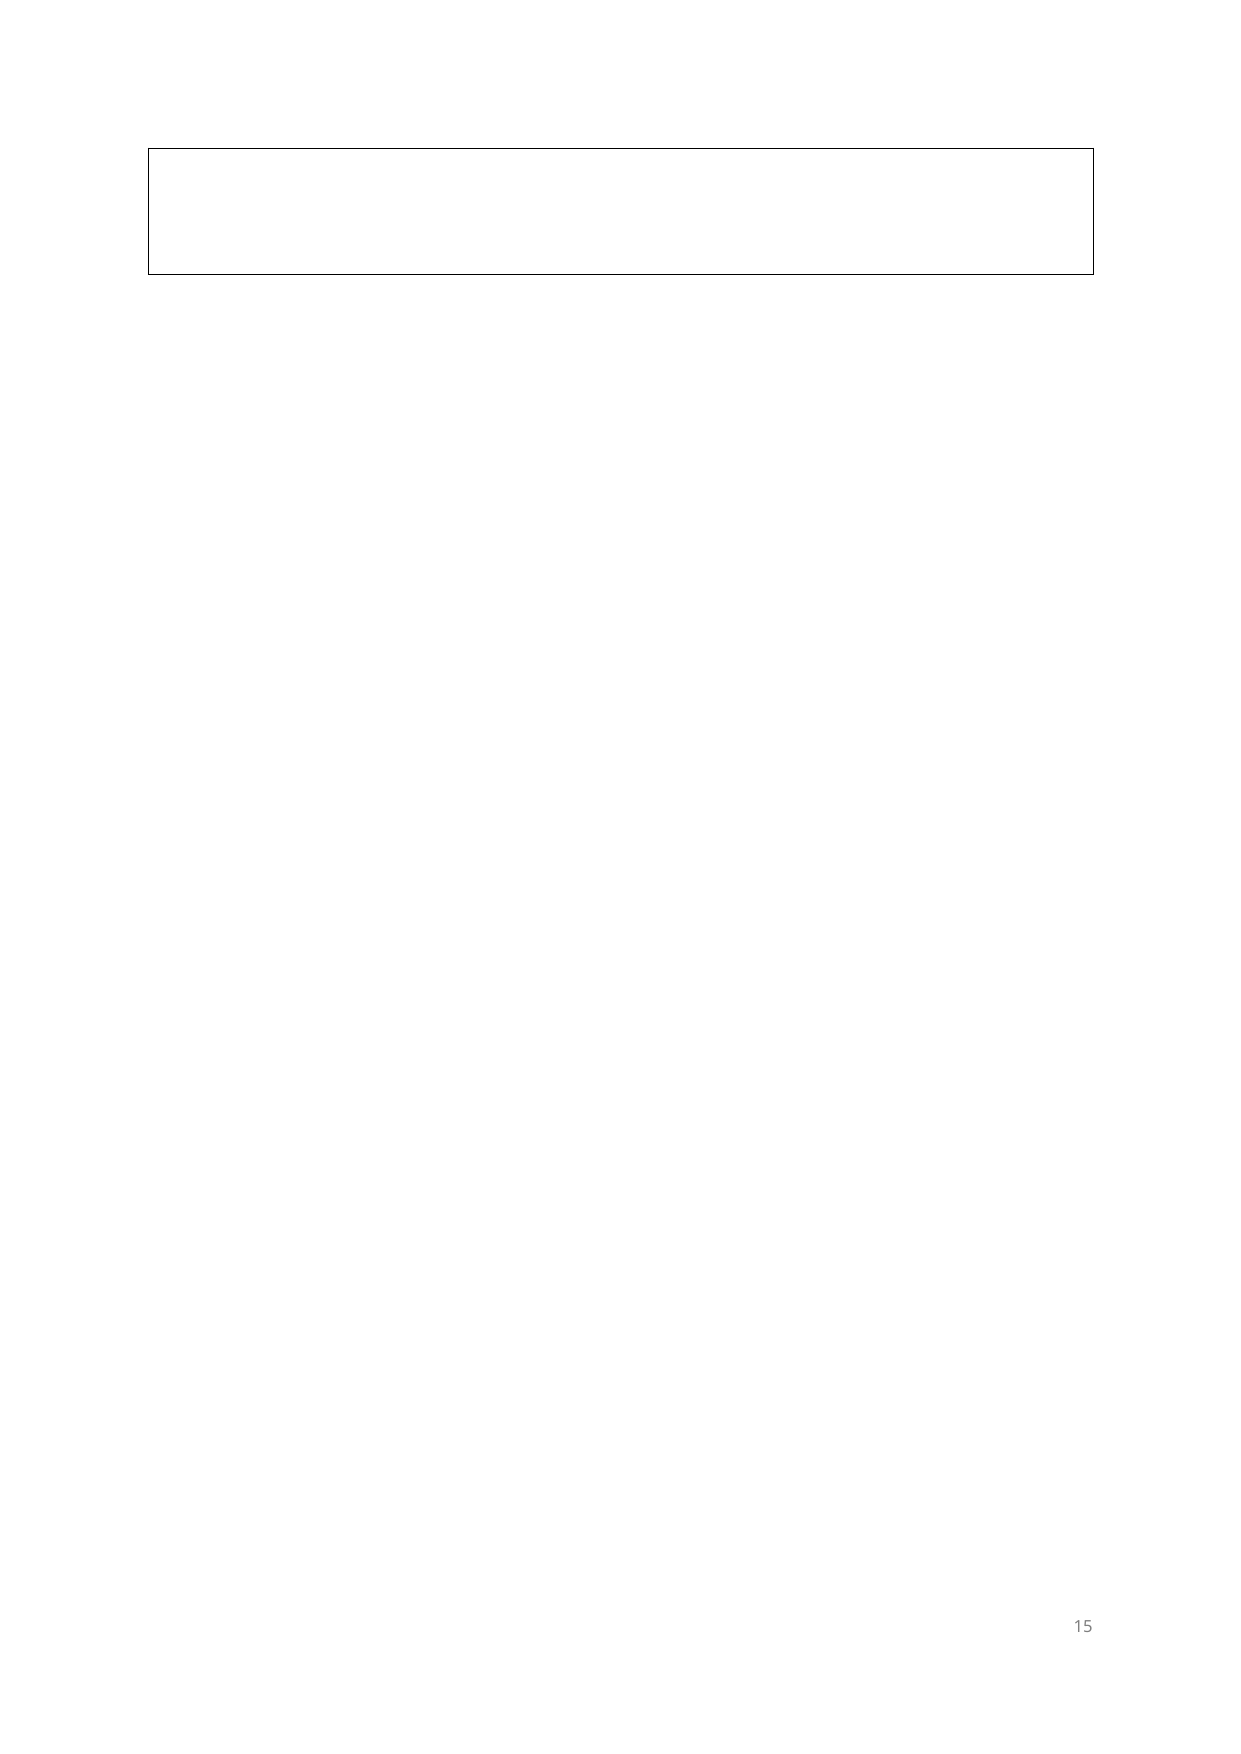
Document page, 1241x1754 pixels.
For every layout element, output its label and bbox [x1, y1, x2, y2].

table_cell [149, 149, 1093, 274]
